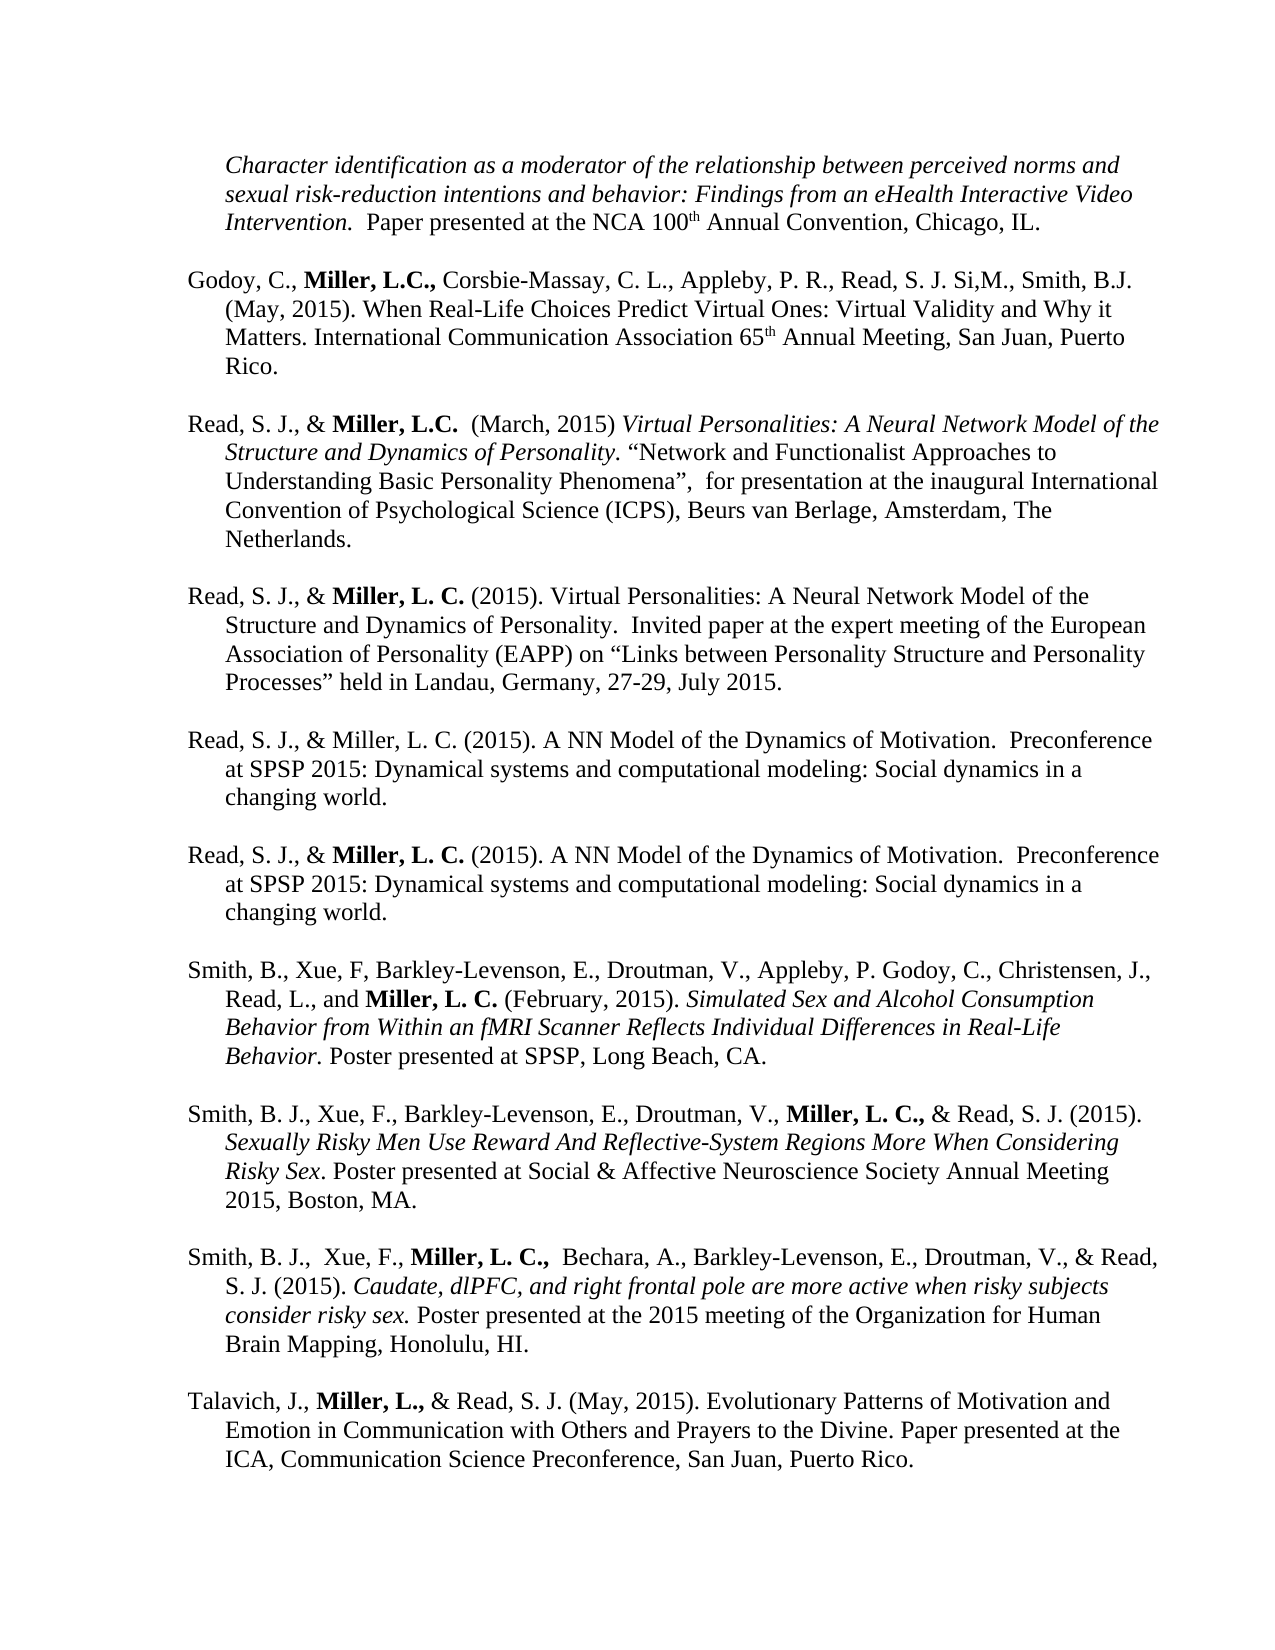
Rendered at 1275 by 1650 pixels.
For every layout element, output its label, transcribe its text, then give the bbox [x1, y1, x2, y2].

text Godoy, C., Miller, L.C., Corsbie-Massay, C. L., Appleby, P. R., Read, S. J. Si,M., Smith, B.J. (May, 2015). When Real-Life Choices Predict Virtual Ones: Virtual Validity and Why it Matters. International Communication Association 65th Annual Meeting, San Juan, Puerto Rico. [187, 265, 1162, 380]
text Read, S. J., & Miller, L. C. (2015). A NN Model of the Dynamics of Motivation. Preconference at SPSP 2015: Dynamical systems and computational modeling: Social dynamics in a changing world. [187, 840, 1162, 926]
text Read, S. J., & Miller, L. C. (2015). Virtual Personalities: A Neural Network Model of the Structure and Dynamics of Personality. Invited paper at the expert meeting of the European Association of Personality (EAPP) on “Links between Personality Structure and Personality Processes” held in Landau, Germany, 27-29, July 2015. [187, 581, 1162, 696]
text Talavich, J., Miller, L., & Read, S. J. (May, 2015). Evolutionary Patterns of Motivation and Emotion in Communication with Others and Prayers to the Divine. Paper presented at the ICA, Communication Science Preconference, San Juan, Puerto Rico. [187, 1386, 1162, 1472]
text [187, 150, 1162, 236]
text Smith, B. J., Xue, F., Barkley-Levenson, E., Droutman, V., Miller, L. C., & Read, S. J. (2015). Sexually Risky Men Use Reward And Reflective-System Regions More When Considering Risky Sex. Poster presented at Social & Affective Neuroscience Society Annual Meeting 2015, Boston, MA. [187, 1099, 1162, 1214]
text Read, S. J., & Miller, L. C. (2015). A NN Model of the Dynamics of Motivation. Preconference at SPSP 2015: Dynamical systems and computational modeling: Social dynamics in a changing world. [187, 725, 1162, 811]
text Smith, B., Xue, F, Barkley-Levenson, E., Droutman, V., Appleby, P. Godoy, C., Christensen, J., Read, L., and Miller, L. C. (February, 2015). Simulated Sex and Alcohol Consumption Behavior from Within an fMRI Scanner Reflects Individual Differences in Real-Life Behavior. Poster presented at SPSP, Long Beach, CA. [187, 955, 1162, 1070]
text Read, S. J., & Miller, L.C. (March, 2015) Virtual Personalities: A Neural Network Model of the Structure and Dynamics of Personality. “Network and Functionalist Approaches to Understanding Basic Personality Phenomena”, for presentation at the inaugural International Convention of Psychological Science (ICPS), Beurs van Berlage, Amsterdam, The Netherlands. [187, 409, 1162, 552]
text Smith, B. J., Xue, F., Miller, L. C., Bechara, A., Barkley-Levenson, E., Droutman, V., & Read, S. J. (2015). Caudate, dlPFC, and right frontal pole are more active when risky subjects consider risky sex. Poster presented at the 2015 meeting of the Organization for Human Brain Mapping, Honolulu, HI. [187, 1242, 1162, 1357]
